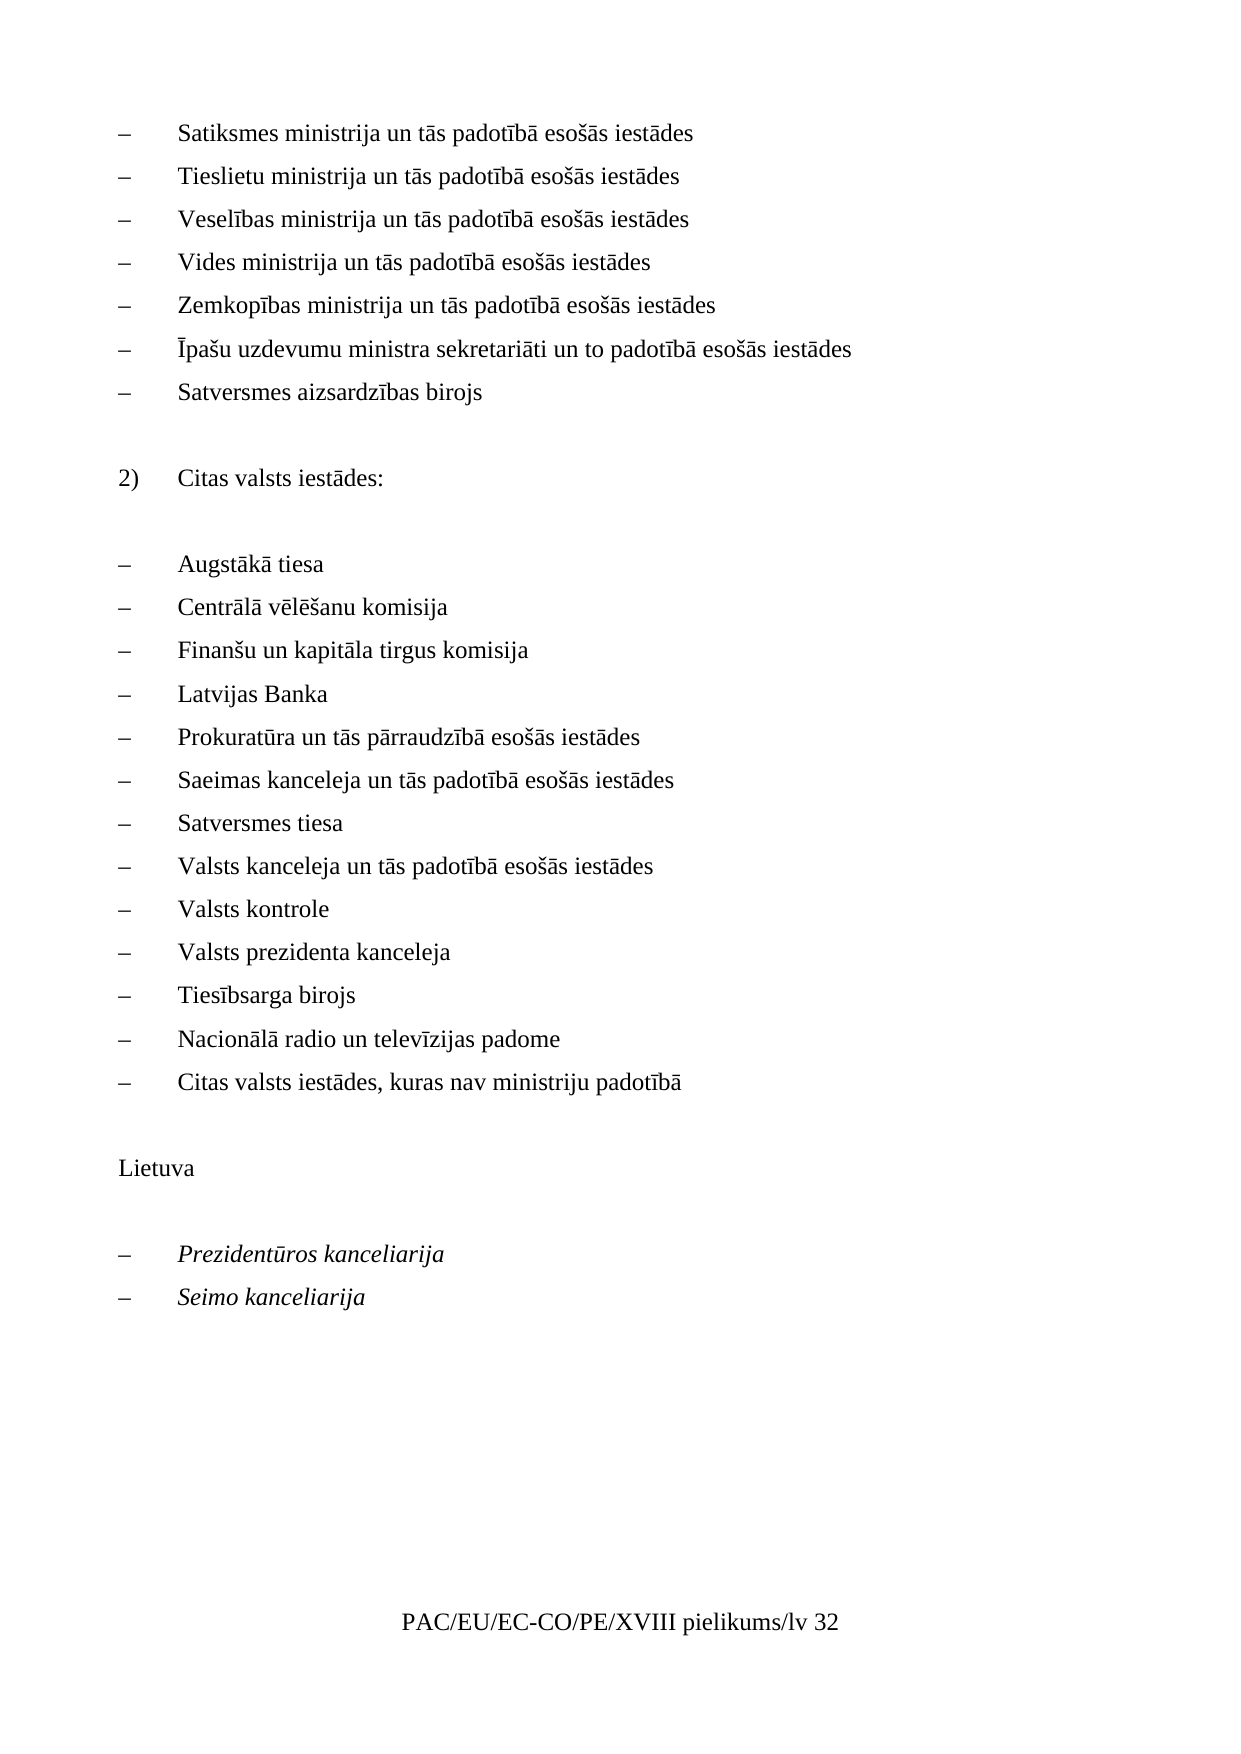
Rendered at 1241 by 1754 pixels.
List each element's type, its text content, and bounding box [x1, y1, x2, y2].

text – Saeimas kanceleja un tās padotībā esošās iestādes [118, 765, 1122, 794]
text Lietuva [118, 1153, 1122, 1182]
text – Vides ministrija un tās padotībā esošās iestādes [118, 247, 1122, 276]
text – Seimo kanceliarija [118, 1282, 1122, 1311]
text – Veselības ministrija un tās padotībā esošās iestādes [118, 204, 1122, 233]
text – Valsts kanceleja un tās padotībā esošās iestādes [118, 851, 1122, 880]
text – Citas valsts iestādes, kuras nav ministriju padotībā [118, 1067, 1122, 1096]
text – Centrālā vēlēšanu komisija [118, 592, 1122, 621]
text – Satversmes aizsardzības birojs [118, 377, 1122, 406]
text – Tiesībsarga birojs [118, 981, 1122, 1009]
text – Augstākā tiesa [118, 549, 1122, 578]
text – Zemkopības ministrija un tās padotībā esošās iestādes [118, 291, 1122, 319]
text – Finanšu un kapitāla tirgus komisija [118, 636, 1122, 664]
text – Satversmes tiesa [118, 808, 1122, 837]
text – Tieslietu ministrija un tās padotībā esošās iestādes [118, 161, 1122, 190]
text – Valsts prezidenta kanceleja [118, 937, 1122, 966]
text 2) Citas valsts iestādes: [118, 463, 1122, 492]
text – Latvijas Banka [118, 679, 1122, 707]
text – Valsts kontrole [118, 894, 1122, 923]
text – Nacionālā radio un televīzijas padome [118, 1024, 1122, 1052]
text – Prokuratūra un tās pārraudzībā esošās iestādes [118, 722, 1122, 751]
text – Prezidentūros kanceliarija [118, 1239, 1122, 1268]
text – Īpašu uzdevumu ministra sekretariāti un to padotībā esošās iestādes [118, 334, 1122, 362]
text – Satiksmes ministrija un tās padotībā esošās iestādes [118, 118, 1122, 147]
